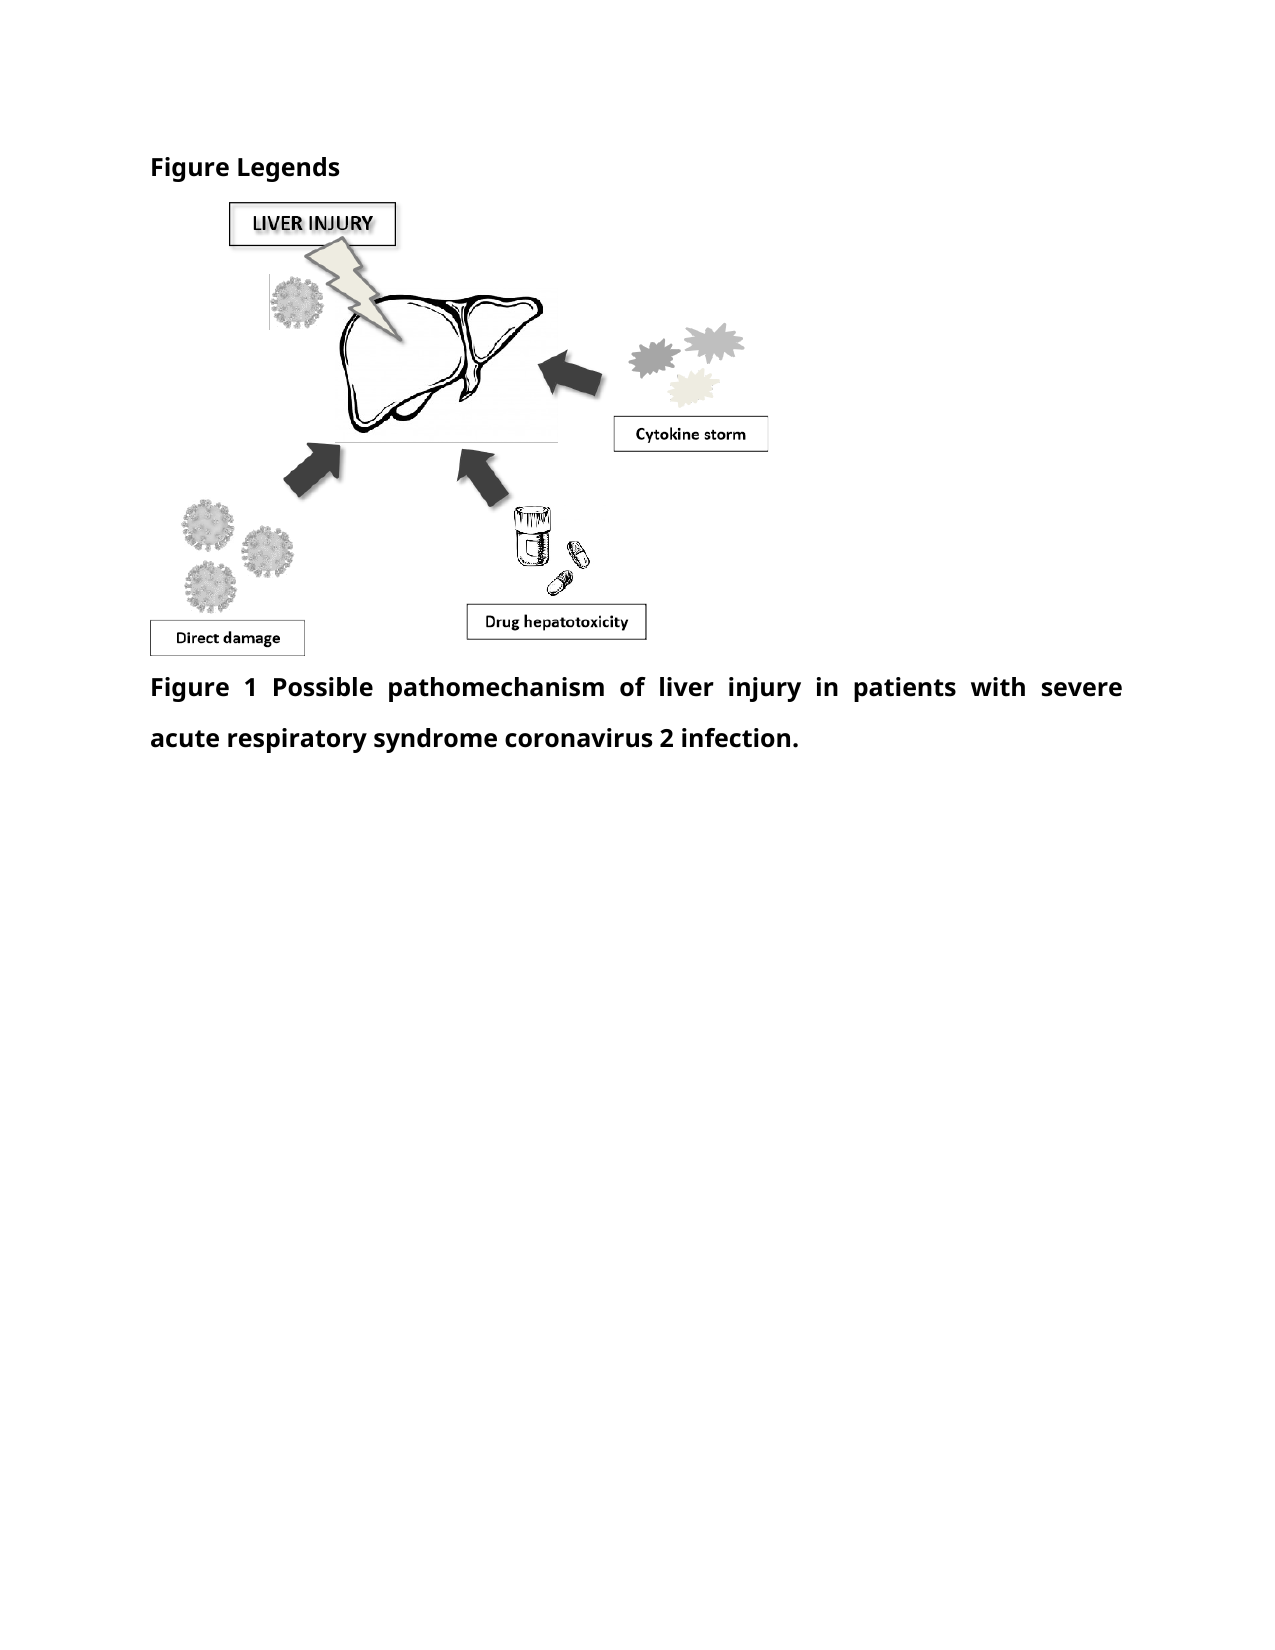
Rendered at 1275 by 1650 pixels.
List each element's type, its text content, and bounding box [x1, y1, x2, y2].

picture [150, 201, 769, 656]
text Figure 1 Possible pathomechanism of liver injury in patients with severe acute respiratory syndrome coronavirus 2 infection. [150, 670, 1125, 755]
text Figure Legends [150, 150, 1125, 184]
